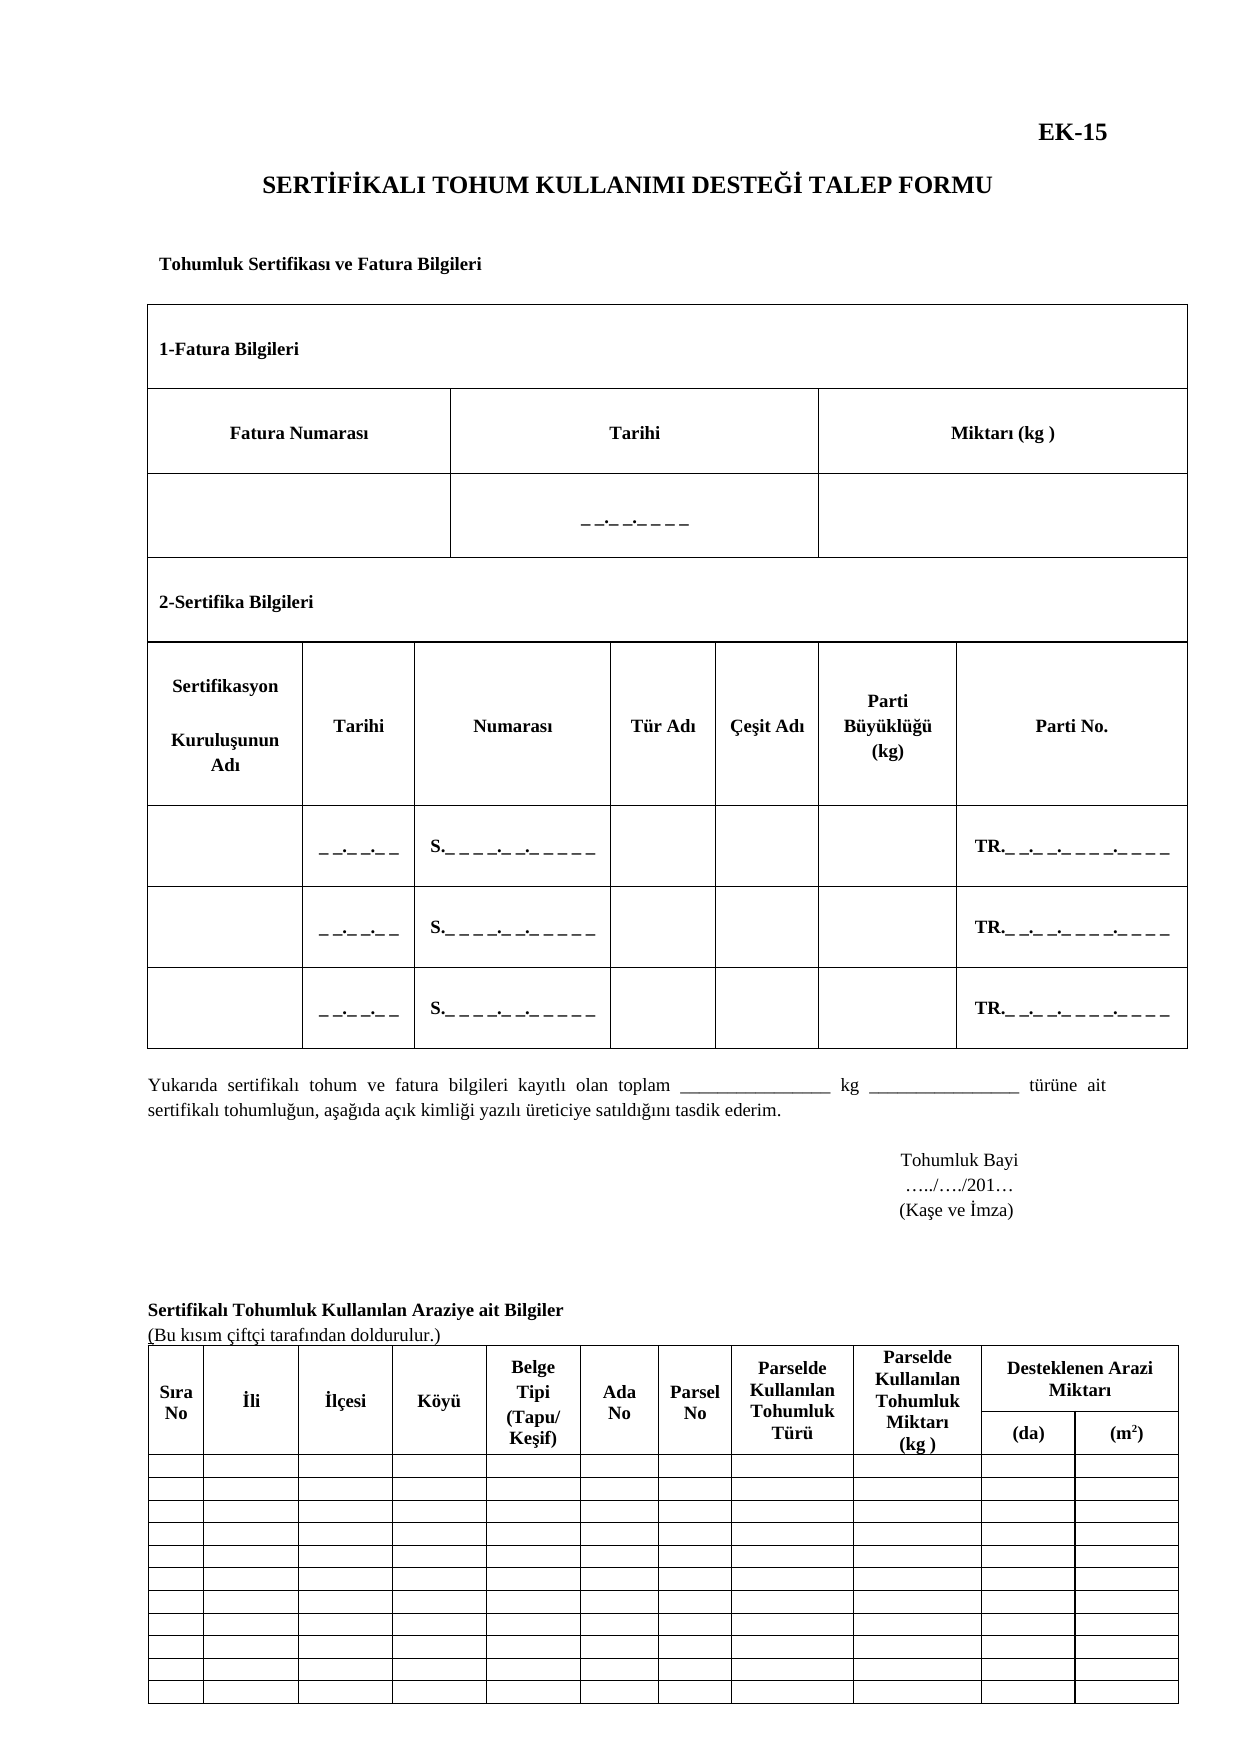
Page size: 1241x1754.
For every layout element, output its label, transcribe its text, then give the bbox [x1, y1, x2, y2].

table_cell [148, 887, 302, 967]
table_cell [819, 806, 956, 886]
table_cell [1076, 1568, 1178, 1590]
table_cell [204, 1659, 298, 1680]
table_cell [149, 1614, 203, 1635]
table_cell TR._ _._ _._ _ _ _._ _ _ _ [957, 806, 1187, 886]
table_cell [854, 1591, 981, 1612]
table_cell [854, 1478, 981, 1499]
table_cell [149, 1455, 203, 1477]
table_cell [148, 968, 302, 1048]
table_cell [982, 1591, 1074, 1612]
table_cell [581, 1546, 658, 1567]
table_cell [149, 1523, 203, 1545]
table_cell [1076, 1614, 1178, 1635]
table_cell [854, 1636, 981, 1658]
table_cell [393, 1568, 486, 1590]
table_cell [854, 1523, 981, 1545]
table_header İlçesi [299, 1346, 392, 1454]
table_cell 1-Fatura Bilgileri [148, 305, 1187, 388]
table_cell Parti No. [957, 643, 1187, 805]
table_cell [393, 1591, 486, 1612]
table_header Ada No [581, 1346, 658, 1454]
table_cell [659, 1455, 731, 1477]
table_cell [581, 1455, 658, 1477]
table_cell [149, 1591, 203, 1612]
table_cell [716, 968, 818, 1048]
table_cell [716, 887, 818, 967]
table_header Belge Tipi (Tapu/ Keşif) [487, 1346, 580, 1454]
table_cell [487, 1523, 580, 1545]
table_cell [659, 1681, 731, 1703]
table_cell [487, 1455, 580, 1477]
table_cell TR._ _._ _._ _ _ _._ _ _ _ [957, 968, 1187, 1048]
table_cell [204, 1501, 298, 1522]
table_cell [393, 1523, 486, 1545]
table_cell [487, 1546, 580, 1567]
table_cell [982, 1523, 1074, 1545]
table_cell Çeşit Adı [716, 643, 818, 805]
table_cell [982, 1681, 1074, 1703]
table_cell [581, 1659, 658, 1680]
table_header Sıra No [149, 1346, 203, 1454]
table_cell _ _._ _._ _ [303, 968, 414, 1048]
text (Kaşe ve İmza) [811, 1195, 1107, 1220]
table_cell [732, 1614, 853, 1635]
table_cell [581, 1501, 658, 1522]
table_cell [732, 1523, 853, 1545]
table_cell [487, 1614, 580, 1635]
table_cell [982, 1636, 1074, 1658]
table_header Köyü [393, 1346, 486, 1454]
table_cell [487, 1636, 580, 1658]
table_cell S._ _ _ _._ _._ _ _ _ _ [415, 887, 610, 967]
table_header Parselde Kullanılan Tohumluk Miktarı (kg ) [854, 1346, 981, 1454]
table_cell _ _._ _._ _ _ _ [451, 474, 818, 557]
table_cell [487, 1591, 580, 1612]
table_cell _ _._ _._ _ [303, 887, 414, 967]
table_header Desteklenen Arazi Miktarı [982, 1346, 1178, 1411]
table_cell [204, 1546, 298, 1567]
table_cell [819, 887, 956, 967]
text SERTİFİKALI TOHUM KULLANIMI DESTEĞİ TALEP FORMU [148, 170, 1107, 199]
table_cell [1076, 1681, 1178, 1703]
table_cell [732, 1455, 853, 1477]
table_cell [581, 1523, 658, 1545]
table_cell [149, 1568, 203, 1590]
table_cell [148, 806, 302, 886]
table_cell [1076, 1478, 1178, 1499]
table_cell Sertifikasyon Kuruluşunun Adı [148, 643, 302, 805]
table_cell [299, 1591, 392, 1612]
table_cell (da) [982, 1412, 1074, 1454]
table_cell [204, 1478, 298, 1499]
table_cell [581, 1681, 658, 1703]
table_cell [393, 1501, 486, 1522]
table_cell [659, 1523, 731, 1545]
table_cell TR._ _._ _._ _ _ _._ _ _ _ [957, 887, 1187, 967]
table_header İli [204, 1346, 298, 1454]
table_cell [732, 1478, 853, 1499]
table_cell [732, 1636, 853, 1658]
table_cell S._ _ _ _._ _._ _ _ _ _ [415, 806, 610, 886]
table_cell (m2) [1076, 1412, 1178, 1454]
table_cell [659, 1568, 731, 1590]
text EK-15 [148, 117, 1107, 145]
table_cell [299, 1478, 392, 1499]
table_cell [854, 1455, 981, 1477]
table_cell [299, 1659, 392, 1680]
table_header Parsel No [659, 1346, 731, 1454]
table_cell [393, 1681, 486, 1703]
table_cell [732, 1681, 853, 1703]
table_cell [149, 1478, 203, 1499]
table_cell [819, 474, 1187, 557]
table_cell [204, 1591, 298, 1612]
table_cell [732, 1501, 853, 1522]
table_cell [982, 1478, 1074, 1499]
table_cell [732, 1568, 853, 1590]
table_cell [854, 1568, 981, 1590]
table_cell [611, 806, 715, 886]
table_cell [148, 474, 450, 557]
table_cell [204, 1568, 298, 1590]
table_cell [854, 1659, 981, 1680]
table_cell [982, 1546, 1074, 1567]
table_cell Tarihi [451, 389, 818, 473]
table_cell [854, 1546, 981, 1567]
table_header Tohumluk Sertifikası ve Fatura Bilgileri [148, 224, 1187, 304]
table_cell [581, 1478, 658, 1499]
table_cell [982, 1455, 1074, 1477]
table_cell [204, 1614, 298, 1635]
table_cell Parti Büyüklüğü (kg) [819, 643, 956, 805]
table_cell 2-Sertifika Bilgileri [148, 558, 1187, 641]
text …../…./201… [811, 1170, 1107, 1195]
table_cell [1076, 1501, 1178, 1522]
table_cell Tarihi [303, 643, 414, 805]
table_cell [1076, 1546, 1178, 1567]
table_cell [393, 1636, 486, 1658]
table_cell [487, 1478, 580, 1499]
table_cell [149, 1501, 203, 1522]
table_cell [659, 1614, 731, 1635]
table_cell [581, 1591, 658, 1612]
text Tohumluk Bayi [811, 1145, 1107, 1170]
table_cell [659, 1501, 731, 1522]
table_cell Fatura Numarası [148, 389, 450, 473]
table_cell [1076, 1523, 1178, 1545]
table_cell [149, 1546, 203, 1567]
table_cell Tür Adı [611, 643, 715, 805]
table_cell [854, 1614, 981, 1635]
table_cell [393, 1478, 486, 1499]
table_cell [982, 1568, 1074, 1590]
table_cell [659, 1636, 731, 1658]
table_cell [204, 1681, 298, 1703]
table_cell [487, 1568, 580, 1590]
table_cell [581, 1614, 658, 1635]
text Sertifikalı Tohumluk Kullanılan Araziye ait Bilgiler [148, 1295, 1107, 1320]
table_cell [393, 1546, 486, 1567]
table_cell [149, 1681, 203, 1703]
table_cell [393, 1659, 486, 1680]
table_cell [659, 1478, 731, 1499]
table_cell [149, 1636, 203, 1658]
table_cell [204, 1523, 298, 1545]
table_cell [204, 1636, 298, 1658]
table_cell [982, 1614, 1074, 1635]
table_cell [611, 968, 715, 1048]
table_cell [299, 1455, 392, 1477]
table_cell [204, 1455, 298, 1477]
table_cell [487, 1659, 580, 1680]
table_cell S._ _ _ _._ _._ _ _ _ _ [415, 968, 610, 1048]
table_cell [299, 1636, 392, 1658]
text (Bu kısım çiftçi tarafından doldurulur.) [148, 1320, 1107, 1345]
table_cell [854, 1501, 981, 1522]
table_cell [982, 1501, 1074, 1522]
table_cell [581, 1636, 658, 1658]
table_cell [1076, 1659, 1178, 1680]
table_cell [1076, 1636, 1178, 1658]
table_cell [982, 1659, 1074, 1680]
table_cell [581, 1568, 658, 1590]
table_cell [149, 1659, 203, 1680]
table_cell [732, 1591, 853, 1612]
table_cell [299, 1568, 392, 1590]
table_cell [854, 1681, 981, 1703]
table_cell [732, 1546, 853, 1567]
table_cell [716, 806, 818, 886]
table_header Parselde Kullanılan Tohumluk Türü [732, 1346, 853, 1454]
table_cell [299, 1501, 392, 1522]
table_cell Numarası [415, 643, 610, 805]
table_cell [611, 887, 715, 967]
table_cell [299, 1681, 392, 1703]
table_cell [299, 1614, 392, 1635]
table_cell [819, 968, 956, 1048]
table_cell [659, 1591, 731, 1612]
table_cell [659, 1659, 731, 1680]
table_cell _ _._ _._ _ [303, 806, 414, 886]
text Yukarıda sertifikalı tohum ve fatura bilgileri kayıtlı olan toplam ________________ kg ________________ türüne ait sertifikalı tohumluğun, aşağıda açık kimliği yazılı üreticiye satıldığını tasdik ederim. [148, 1070, 1107, 1120]
table_cell [1076, 1591, 1178, 1612]
table_cell [487, 1501, 580, 1522]
table_cell [393, 1614, 486, 1635]
table_cell [299, 1523, 392, 1545]
table_cell Miktarı (kg ) [819, 389, 1187, 473]
table_cell [393, 1455, 486, 1477]
table_cell [659, 1546, 731, 1567]
table_cell [487, 1681, 580, 1703]
table_cell [1076, 1455, 1178, 1477]
table_cell [299, 1546, 392, 1567]
table_cell [732, 1659, 853, 1680]
